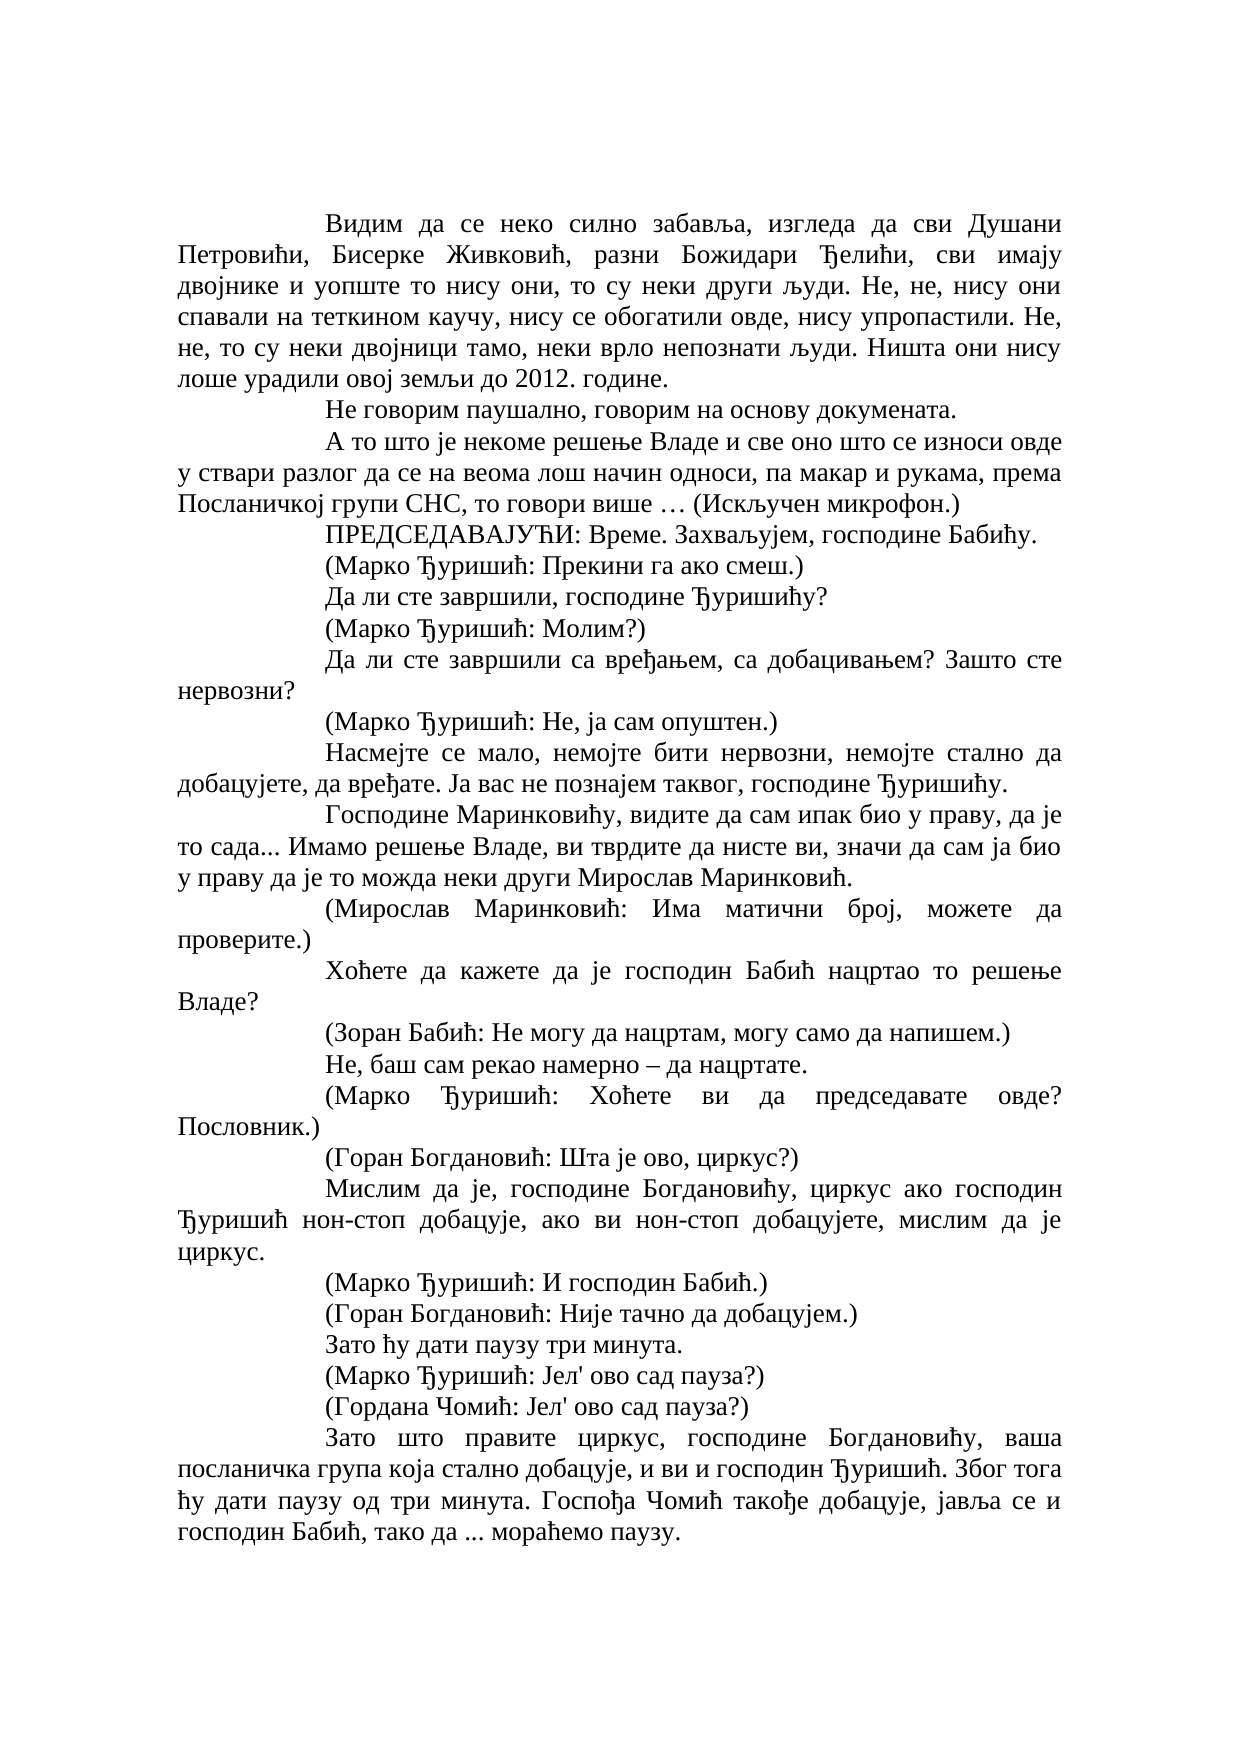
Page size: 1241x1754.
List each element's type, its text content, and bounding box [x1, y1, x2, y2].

text (Гордана Чомић: Јел' ово сад пауза?) [177, 1390, 1063, 1421]
text Зато што правите циркус, господине Богдановићу, ваша посланичка група која стално добацује, и ви и господин Ђуришић. Због тога ћу дати паузу од три минута. Госпођа Чомић такође добацује, јавља се и господин Бабић, тако да ... мораћемо паузу. [177, 1421, 1063, 1546]
text (Марко Ђуришић: И господин Бабић.) [177, 1266, 1063, 1297]
text А то што је некоме решење Владе и све оно што се износи овде у ствари разлог да се на веома лош начин односи, па макар и рукама, према Посланичкој групи СНС, то говори више … (Искључен микрофон.) [177, 425, 1063, 518]
text Да ли сте завршили, господине Ђуришићу? [177, 581, 1063, 612]
text (Горан Богдановић: Шта је ово, циркус?) [177, 1141, 1063, 1172]
text (Марко Ђуришић: Молим?) [177, 612, 1063, 643]
text Мислим да је, господине Богдановићу, циркус ако господин Ђуришић нон-стоп добацује, ако ви нон-стоп добацујете, мислим да је циркус. [177, 1172, 1063, 1266]
text (Зоран Бабић: Не могу да нацртам, могу само да напишем.) [177, 1017, 1063, 1048]
text Насмејте се мало, немојте бити нервозни, немојте стално да добацујете, да вређате. Ја вас не познајем таквог, господине Ђуришићу. [177, 736, 1063, 798]
text (Горан Богдановић: Није тачно да добацујем.) [177, 1297, 1063, 1328]
text Зато ћу дати паузу три минута. [177, 1328, 1063, 1359]
text (Марко Ђуришић: Хоћете ви да председавате овде? Пословник.) [177, 1079, 1063, 1141]
text ПРЕДСЕДАВАЈУЋИ: Време. Захваљујем, господине Бабићу. [177, 518, 1063, 549]
text Не говорим паушално, говорим на основу докумената. [177, 394, 1063, 425]
text (Марко Ђуришић: Не, ја сам опуштен.) [177, 705, 1063, 736]
text Да ли сте завршили са вређањем, са добацивањем? Зашто сте нервозни? [177, 643, 1063, 705]
text (Мирослав Маринковић: Има матични број, можете да проверите.) [177, 892, 1063, 954]
text Хоћете да кажете да је господин Бабић нацртао то решење Владе? [177, 954, 1063, 1017]
text Не, баш сам рекао намерно – да нацртате. [177, 1048, 1063, 1079]
text Видим да се неко силно забавља, изгледа да сви Душани Петровићи, Бисерке Живковић, разни Божидари Ђелићи, сви имају двојнике и уопште то нису они, то су неки други људи. Не, не, нису они спавали на теткином каучу, нису се обогатили овде, нису упропастили. Не, не, то су неки двојници тамо, неки врло непознати људи. Ништа они нису лоше урадили овој земљи до 2012. године. [177, 207, 1063, 394]
text (Марко Ђуришић: Јел' ово сад пауза?) [177, 1359, 1063, 1390]
text (Марко Ђуришић: Прекини га ако смеш.) [177, 549, 1063, 581]
text Господине Маринковићу, видите да сам ипак био у праву, да је то сада... Имамо решење Владе, ви тврдите да нисте ви, значи да сам ја био у праву да је то можда неки други Мирослав Маринковић. [177, 798, 1063, 892]
